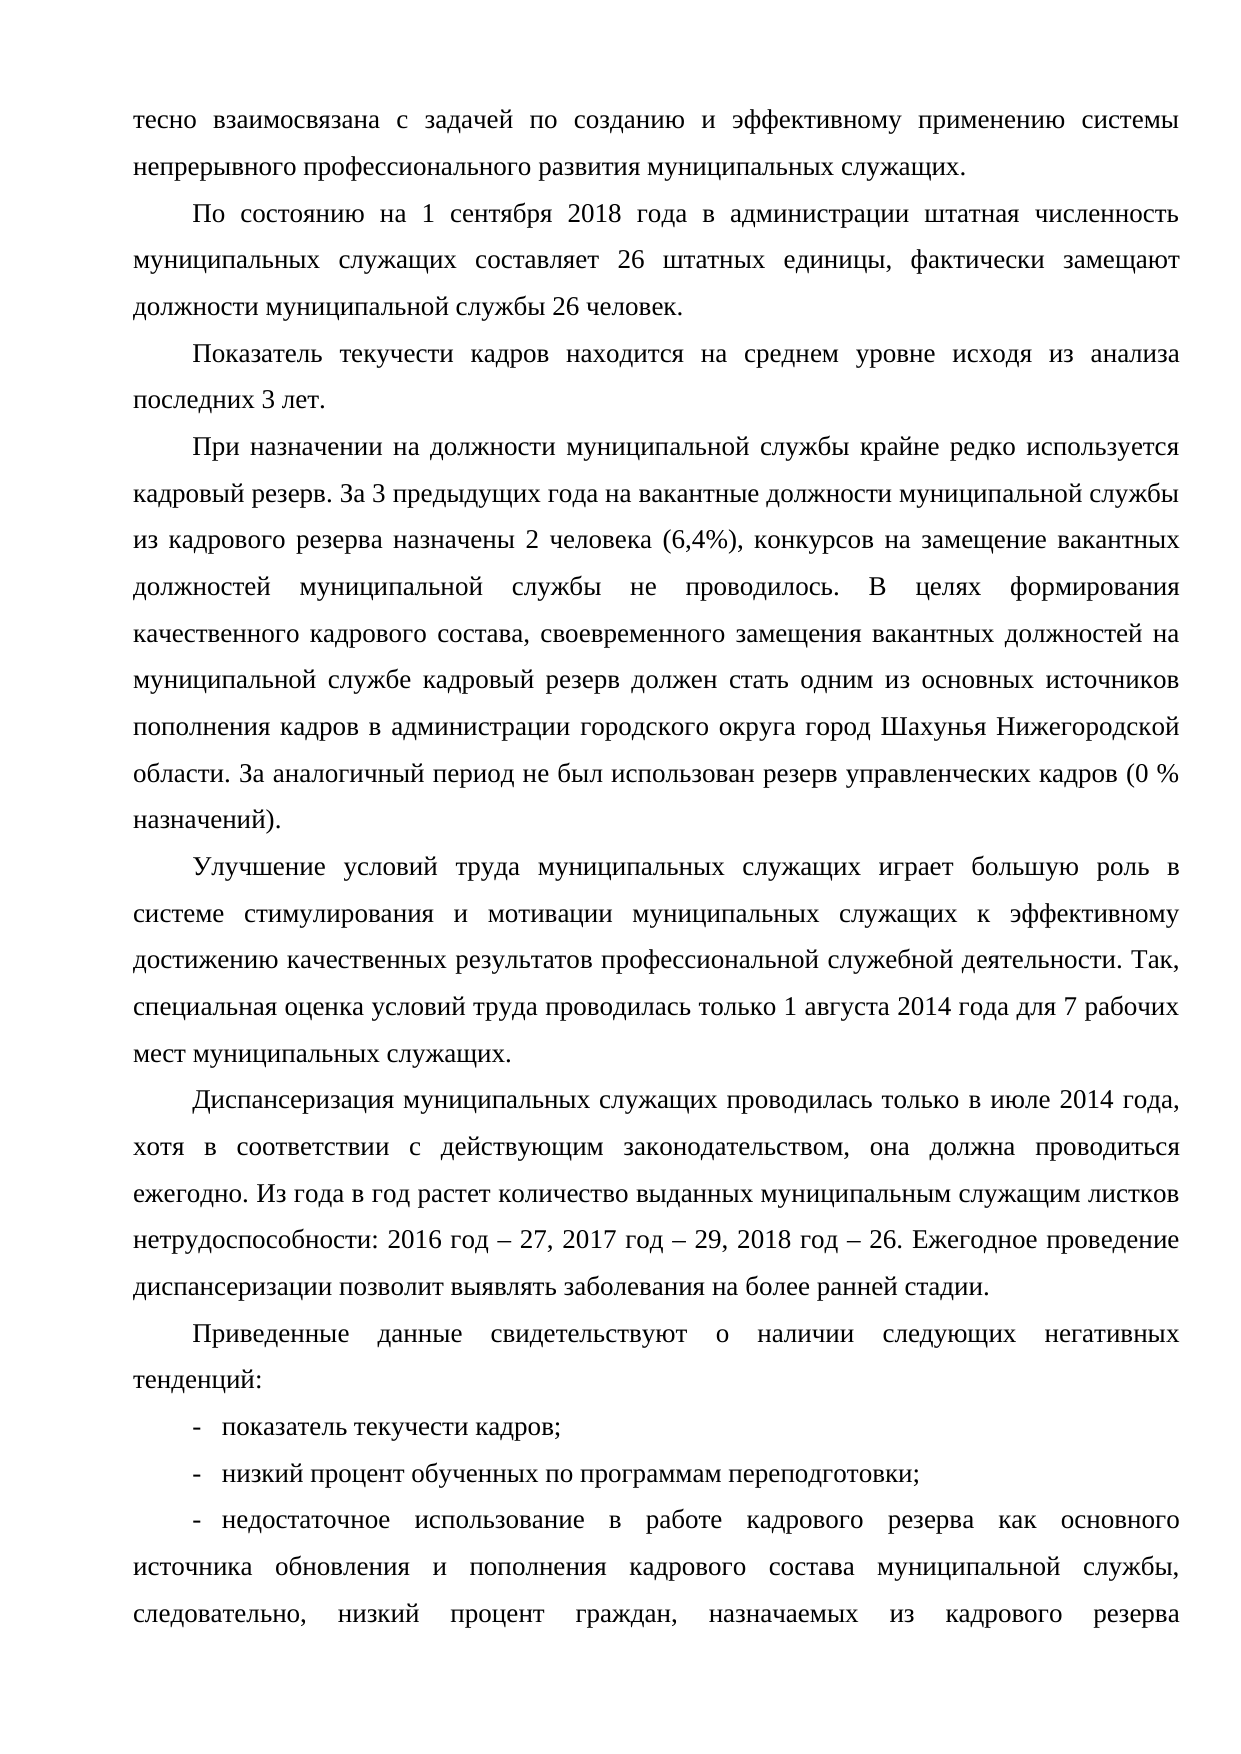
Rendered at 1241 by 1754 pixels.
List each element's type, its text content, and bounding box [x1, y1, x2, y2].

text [133, 1503, 1181, 1628]
text При назначении на должности муниципальной службы крайне редко используется кадровый резерв. За 3 предыдущих года на вакантные должности муниципальной службы из кадрового резерва назначены 2 человека (6,4%), конкурсов на замещение вакантных должностей муниципальной службы не проводилось. В целях формирования качественного кадрового состава, своевременного замещения вакантных должностей на муниципальной службе кадровый резерв должен стать одним из основных источников пополнения кадров в администрации городского округа город Шахунья Нижегородской области. За аналогичный период не был использован резерв управленческих кадров (0 % назначений). [133, 430, 1181, 834]
text - показатель текучести кадров; [133, 1410, 1181, 1441]
text Приведенные данные свидетельствуют о наличии следующих негативных тенденций: [133, 1317, 1181, 1394]
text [133, 103, 1181, 181]
text Диспансеризация муниципальных служащих проводилась только в июле 2014 года, хотя в соответствии с действующим законодательством, она должна проводиться ежегодно. Из года в год растет количество выданных муниципальным служащим листков нетрудоспособности: 2016 год – 27, 2017 год – 29, 2018 год – 26. Ежегодное проведение диспансеризации позволит выявлять заболевания на более ранней стадии. [133, 1083, 1181, 1301]
text - низкий процент обученных по программам переподготовки; [133, 1457, 1181, 1488]
text По состоянию на 1 сентября 2018 года в администрации штатная численность муниципальных служащих составляет 26 штатных единицы, фактически замещают должности муниципальной службы 26 человек. [133, 197, 1181, 321]
text Показатель текучести кадров находится на среднем уровне исходя из анализа последних 3 лет. [133, 337, 1181, 414]
text Улучшение условий труда муниципальных служащих играет большую роль в системе стимулирования и мотивации муниципальных служащих к эффективному достижению качественных результатов профессиональной служебной деятельности. Так, специальная оценка условий труда проводилась только 1 августа 2014 года для 7 рабочих мест муниципальных служащих. [133, 850, 1181, 1068]
